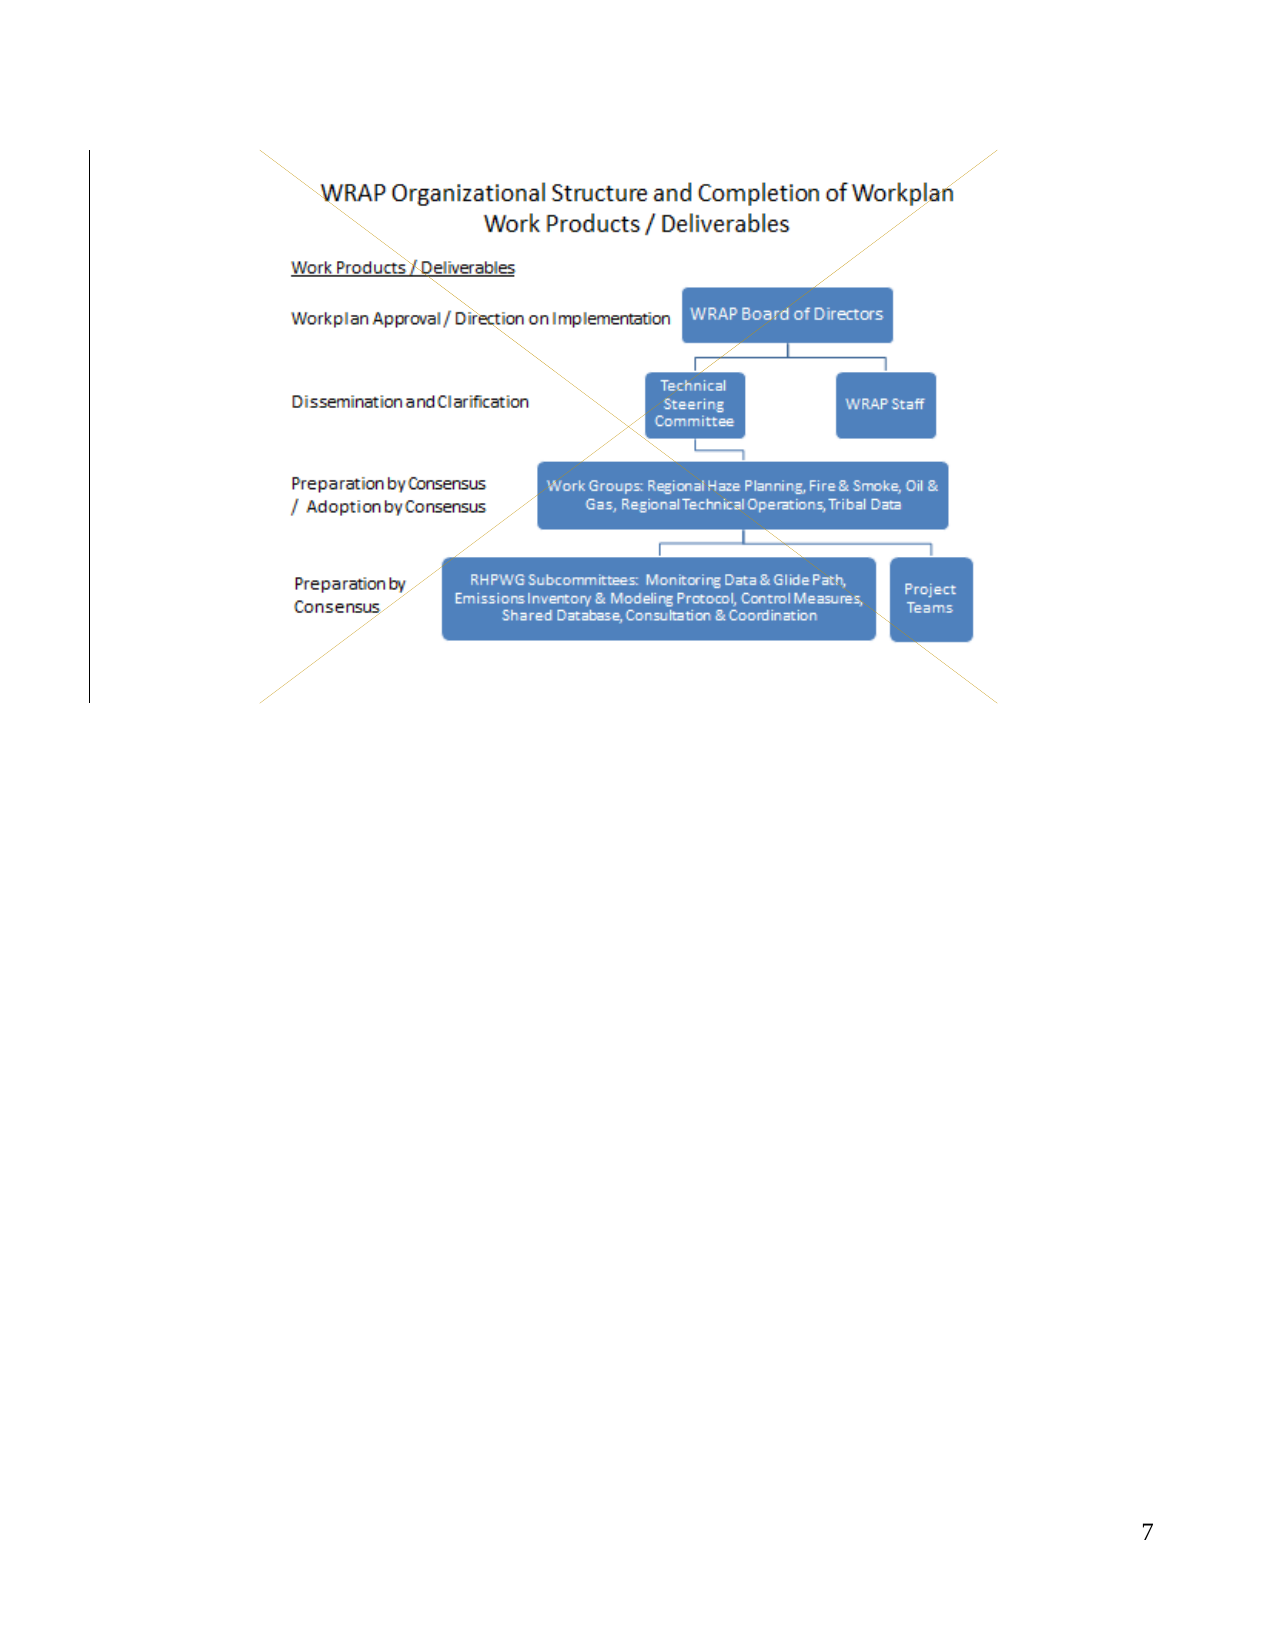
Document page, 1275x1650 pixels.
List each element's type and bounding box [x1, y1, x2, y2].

picture [630, 151, 998, 702]
picture [261, 428, 996, 704]
picture [259, 151, 627, 702]
picture [262, 150, 995, 426]
